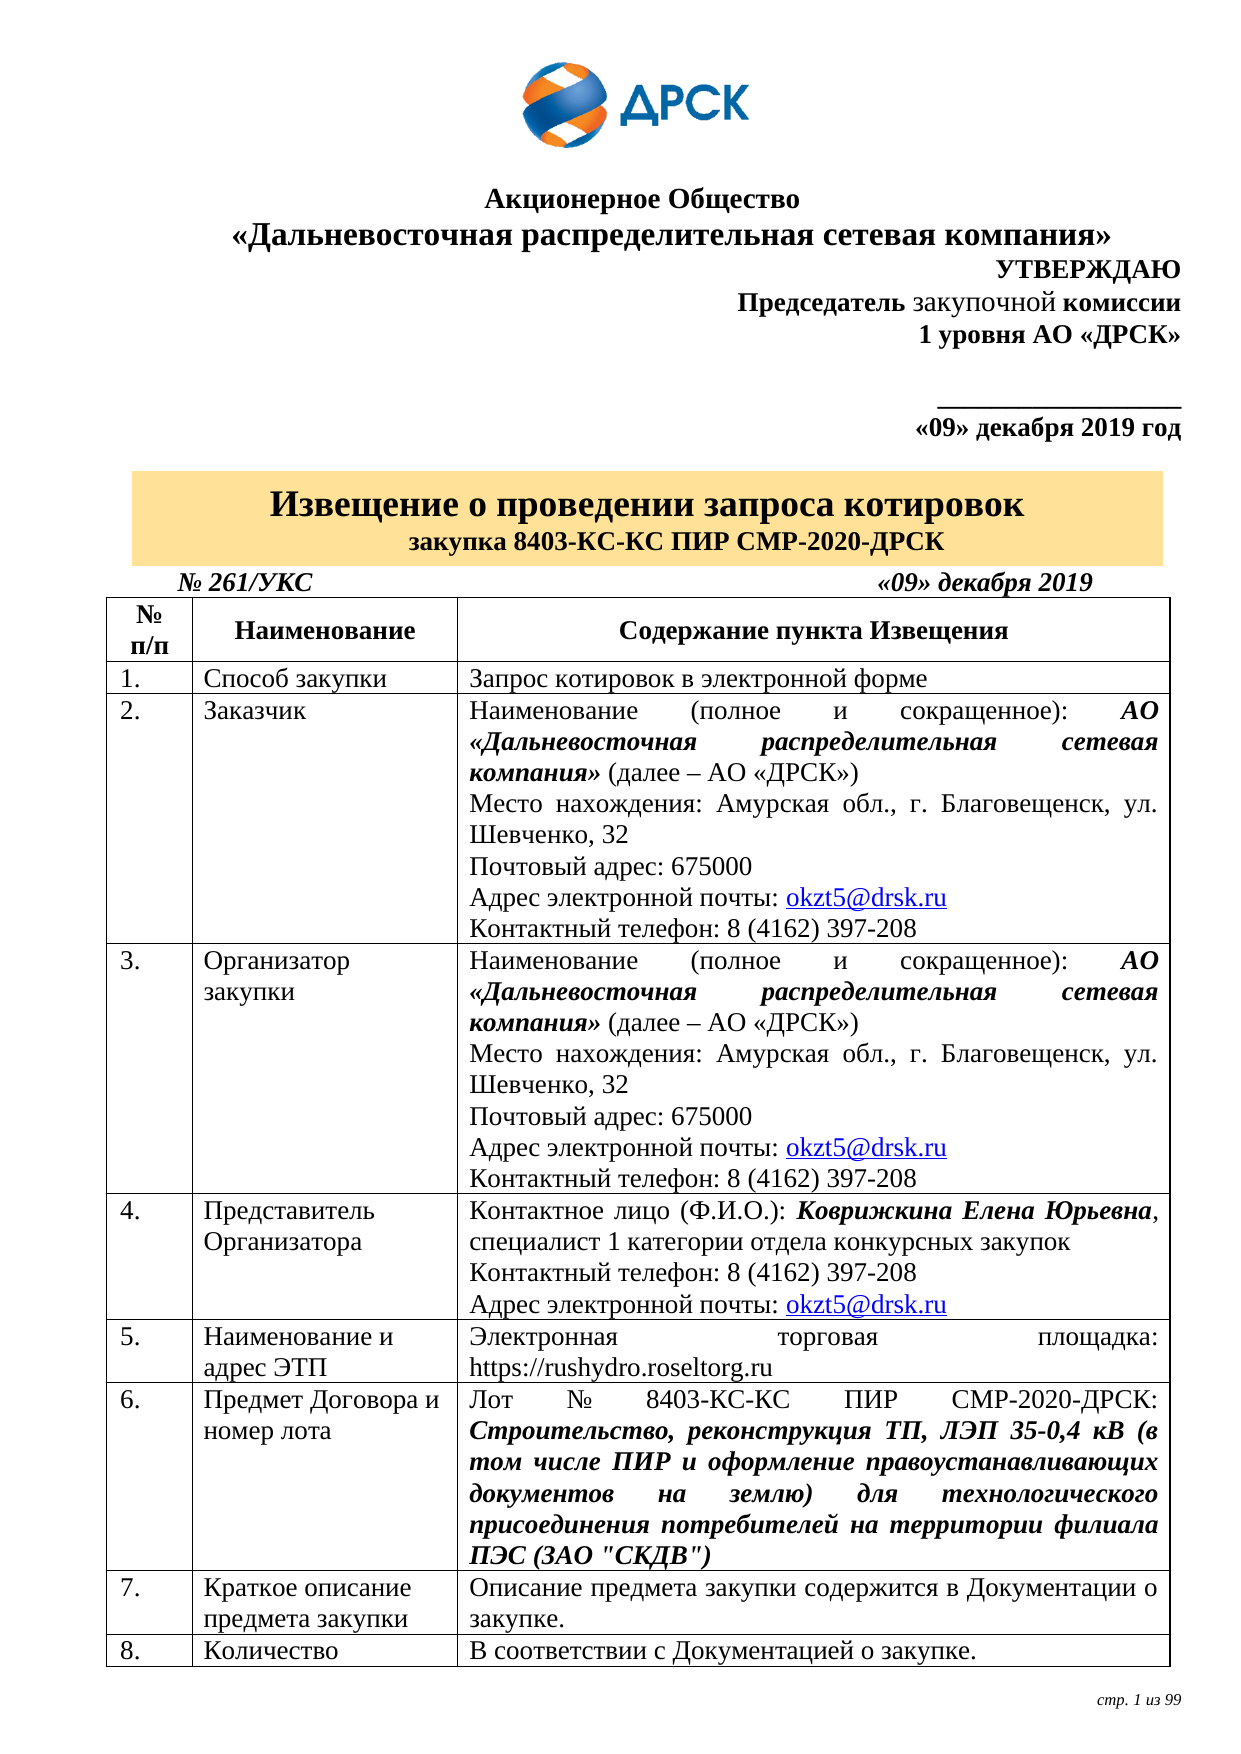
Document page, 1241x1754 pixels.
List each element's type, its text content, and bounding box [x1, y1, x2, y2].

table_cell Описание предмета закупки содержится в Документации о закупке. [458, 1571, 1169, 1633]
text УТВЕРЖДАЮ [604, 253, 1181, 284]
table_cell Наименование (полное и сокращенное): АО «Дальневосточная распределительная сетевая компания» (далее – АО «ДРСК») Место нахождения: Амурская обл., г. Благовещенск, ул. Шевченко, 32 Почтовый адрес: 675000 Адрес электронной почты: okzt5@drsk.ru Контактный телефон: 8 (4162) 397-208 [458, 944, 1169, 1193]
table_header № п/п [107, 598, 192, 661]
table_cell Запрос котировок в электронной форме [458, 662, 1169, 693]
table_cell Электронная торговая площадка: https://rushydro.roseltorg.ru [458, 1320, 1169, 1382]
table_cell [193, 1635, 457, 1666]
text «09» декабря 2019 год [575, 411, 1181, 442]
table_cell Способ закупки [193, 662, 457, 693]
table_header Извещение о проведении запроса котировок закупка 8403-КС-КС ПИР СМР-2020-ДРСК [132, 471, 1163, 566]
table_header Наименование [193, 598, 457, 661]
table_cell Наименование и адрес ЭТП [193, 1320, 457, 1382]
table_header «09» декабря 2019 [605, 566, 1104, 597]
picture [519, 59, 766, 148]
table_cell [107, 1635, 192, 1666]
text «Дальневосточная распределительная сетевая компания» [118, 215, 1166, 253]
table_cell Наименование (полное и сокращенное): АО «Дальневосточная распределительная сетевая компания» (далее – АО «ДРСК») Место нахождения: Амурская обл., г. Благовещенск, ул. Шевченко, 32 Почтовый адрес: 675000 Адрес электронной почты: okzt5@drsk.ru Контактный телефон: 8 (4162) 397-208 [458, 694, 1169, 943]
table_cell Представитель Организатора [193, 1194, 457, 1319]
text 1 уровня АО «ДРСК» [575, 318, 1181, 349]
text __________________ [575, 380, 1181, 411]
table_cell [458, 1635, 1169, 1666]
table_header № 261/УКС [107, 566, 605, 597]
table_cell Краткое описание предмета закупки [193, 1571, 457, 1633]
table_cell Лот № 8403-КС-КС ПИР СМР-2020-ДРСК: Строительство, реконструкция ТП, ЛЭП 35-0,4 кВ (в том числе ПИР и оформление правоустанавливающих документов на землю) для технологического присоединения потребителей на территории филиала ПЭС (ЗАО "СКДВ") [458, 1383, 1169, 1570]
table_cell [107, 1383, 192, 1570]
text Акционерное Общество [118, 181, 1166, 215]
table_cell Контактное лицо (Ф.И.О.): Коврижкина Елена Юрьевна, специалист 1 категории отдела конкурсных закупок Контактный телефон: 8 (4162) 397-208 Адрес электронной почты: okzt5@drsk.ru [458, 1194, 1169, 1319]
table_cell Организатор закупки [193, 944, 457, 1193]
table_header Содержание пункта Извещения [458, 598, 1169, 661]
table_cell Заказчик [193, 694, 457, 943]
table_cell [107, 1320, 192, 1382]
table_cell [107, 944, 192, 1193]
table_cell [107, 1194, 192, 1319]
table_cell Предмет Договора и номер лота [193, 1383, 457, 1570]
text Председатель закупочной комиссии [575, 284, 1181, 318]
table_cell [107, 694, 192, 943]
table_cell [107, 662, 192, 693]
table_cell [107, 1571, 192, 1633]
